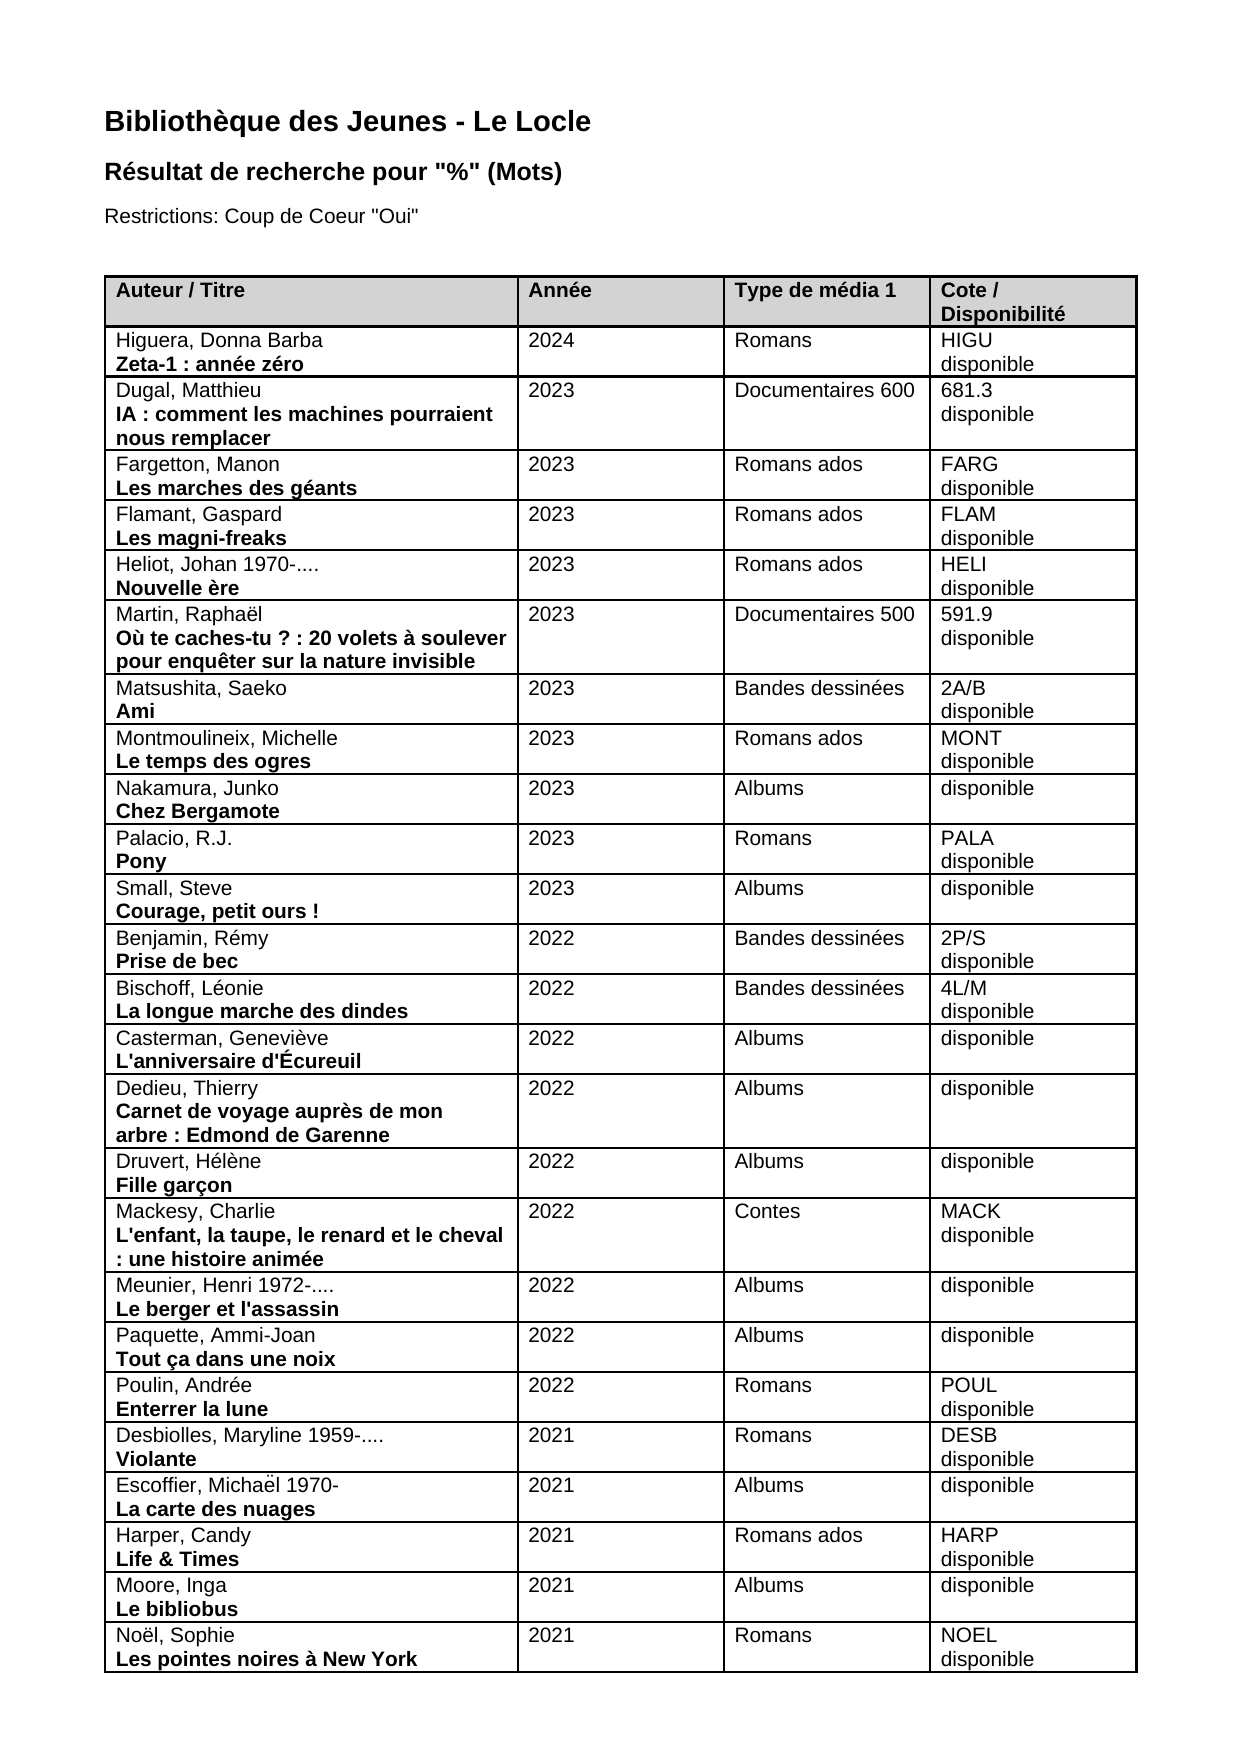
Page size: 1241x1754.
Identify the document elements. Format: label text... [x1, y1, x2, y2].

table_cell Flamant, Gaspard Les magni-freaks [106, 501, 517, 549]
table_cell Montmoulineix, Michelle Le temps des ogres [106, 725, 517, 773]
table_cell 2023 [519, 378, 723, 449]
table_cell 681.3 disponible [931, 378, 1135, 449]
table_cell PALA disponible [931, 825, 1135, 873]
table_cell Documentaires 500 [725, 601, 929, 673]
table_cell 2023 [519, 825, 723, 873]
table_cell 2023 [519, 451, 723, 499]
table_cell disponible [931, 1473, 1135, 1521]
table_cell Romans [725, 1373, 929, 1421]
table_cell Albums [725, 1473, 929, 1521]
table_cell 2022 [519, 1373, 723, 1421]
table_cell Albums [725, 1573, 929, 1621]
text Résultat de recherche pour "%" (Mots) [104, 156, 1136, 185]
table_cell Albums [725, 1025, 929, 1073]
table_cell disponible [931, 1149, 1135, 1197]
table_cell Romans [725, 1423, 929, 1471]
table_cell 2022 [519, 975, 723, 1023]
table_header Cote / Disponibilité [931, 278, 1135, 325]
table_cell Albums [725, 875, 929, 923]
table_cell Romans [725, 825, 929, 873]
table_cell 2022 [519, 1323, 723, 1371]
table_cell Dedieu, Thierry Carnet de voyage auprès de mon arbre : Edmond de Garenne [106, 1075, 517, 1147]
table_cell disponible [931, 775, 1135, 823]
table_cell Heliot, Johan 1970-.... Nouvelle ère [106, 551, 517, 599]
table_cell disponible [931, 1075, 1135, 1147]
table_cell 2022 [519, 925, 723, 973]
table_cell 591.9 disponible [931, 601, 1135, 673]
table_cell Small, Steve Courage, petit ours ! [106, 875, 517, 923]
table_cell 2023 [519, 875, 723, 923]
table_cell Romans ados [725, 725, 929, 773]
table_cell MACK disponible [931, 1199, 1135, 1271]
table_cell Paquette, Ammi-Joan Tout ça dans une noix [106, 1323, 517, 1371]
table_header Année [519, 278, 723, 325]
table_cell Bandes dessinées [725, 675, 929, 723]
table_cell 2023 [519, 675, 723, 723]
table_cell 2023 [519, 775, 723, 823]
text Restrictions: Coup de Coeur "Oui" [104, 204, 1136, 228]
table_cell Mackesy, Charlie L'enfant, la taupe, le renard et le cheval : une histoire animée [106, 1199, 517, 1271]
table_cell Matsushita, Saeko Ami [106, 675, 517, 723]
table_cell 2023 [519, 501, 723, 549]
table_cell 2024 [519, 328, 723, 375]
table_cell 2021 [519, 1623, 723, 1671]
table_cell Contes [725, 1199, 929, 1271]
table_cell 2022 [519, 1025, 723, 1073]
table_cell Casterman, Geneviève L'anniversaire d'Écureuil [106, 1025, 517, 1073]
table_cell Romans ados [725, 551, 929, 599]
table_cell Albums [725, 1323, 929, 1371]
table_cell disponible [931, 1323, 1135, 1371]
table_cell Nakamura, Junko Chez Bergamote [106, 775, 517, 823]
table_cell Palacio, R.J. Pony [106, 825, 517, 873]
table_cell Higuera, Donna Barba Zeta-1 : année zéro [106, 328, 517, 375]
table_cell Documentaires 600 [725, 378, 929, 449]
table_cell HIGU disponible [931, 328, 1135, 375]
table_cell 2022 [519, 1149, 723, 1197]
table_cell disponible [931, 875, 1135, 923]
table_cell Moore, Inga Le bibliobus [106, 1573, 517, 1621]
table_cell Desbiolles, Maryline 1959-.... Violante [106, 1423, 517, 1471]
table_cell 2021 [519, 1423, 723, 1471]
table_cell Romans [725, 328, 929, 375]
table_cell Bandes dessinées [725, 975, 929, 1023]
table_cell 2022 [519, 1273, 723, 1321]
table_cell Martin, Raphaël Où te caches-tu ? : 20 volets à soulever pour enquêter sur la nature invisible [106, 601, 517, 673]
table_cell HELI disponible [931, 551, 1135, 599]
table_cell 2023 [519, 725, 723, 773]
table_cell Romans ados [725, 501, 929, 549]
table_cell Meunier, Henri 1972-.... Le berger et l'assassin [106, 1273, 517, 1321]
table_cell 2022 [519, 1075, 723, 1147]
table_cell Druvert, Hélène Fille garçon [106, 1149, 517, 1197]
table_cell DESB disponible [931, 1423, 1135, 1471]
table_cell 2P/S disponible [931, 925, 1135, 973]
table_cell FLAM disponible [931, 501, 1135, 549]
table_cell Fargetton, Manon Les marches des géants [106, 451, 517, 499]
table_cell Escoffier, Michae͏̈l 1970- La carte des nuages [106, 1473, 517, 1521]
table_cell Albums [725, 1149, 929, 1197]
table_cell disponible [931, 1025, 1135, 1073]
table_cell Poulin, Andrée Enterrer la lune [106, 1373, 517, 1421]
table_cell disponible [931, 1273, 1135, 1321]
table_cell NOEL disponible [931, 1623, 1135, 1671]
table_cell Bandes dessinées [725, 925, 929, 973]
table_cell Romans [725, 1623, 929, 1671]
table_cell 2023 [519, 601, 723, 673]
table_cell Dugal, Matthieu IA : comment les machines pourraient nous remplacer [106, 378, 517, 449]
table_cell 2021 [519, 1573, 723, 1621]
table_cell 2021 [519, 1523, 723, 1571]
table_header Type de média 1 [725, 278, 929, 325]
table_cell 2023 [519, 551, 723, 599]
table_cell HARP disponible [931, 1523, 1135, 1571]
text Bibliothèque des Jeunes - Le Locle [104, 104, 1136, 138]
table_cell Albums [725, 775, 929, 823]
table_cell 2A/B disponible [931, 675, 1135, 723]
table_cell Harper, Candy Life & Times [106, 1523, 517, 1571]
table_header Auteur / Titre [106, 278, 517, 325]
table_cell 4L/M disponible [931, 975, 1135, 1023]
table_cell Benjamin, Rémy Prise de bec [106, 925, 517, 973]
table_cell 2021 [519, 1473, 723, 1521]
table_cell MONT disponible [931, 725, 1135, 773]
table_cell Noël, Sophie Les pointes noires à New York [106, 1623, 517, 1671]
table_cell 2022 [519, 1199, 723, 1271]
table_cell Albums [725, 1273, 929, 1321]
table_cell FARG disponible [931, 451, 1135, 499]
table_cell Romans ados [725, 451, 929, 499]
table_cell POUL disponible [931, 1373, 1135, 1421]
table_cell Romans ados [725, 1523, 929, 1571]
table_cell Albums [725, 1075, 929, 1147]
table_cell Bischoff, Léonie La longue marche des dindes [106, 975, 517, 1023]
table_cell disponible [931, 1573, 1135, 1621]
